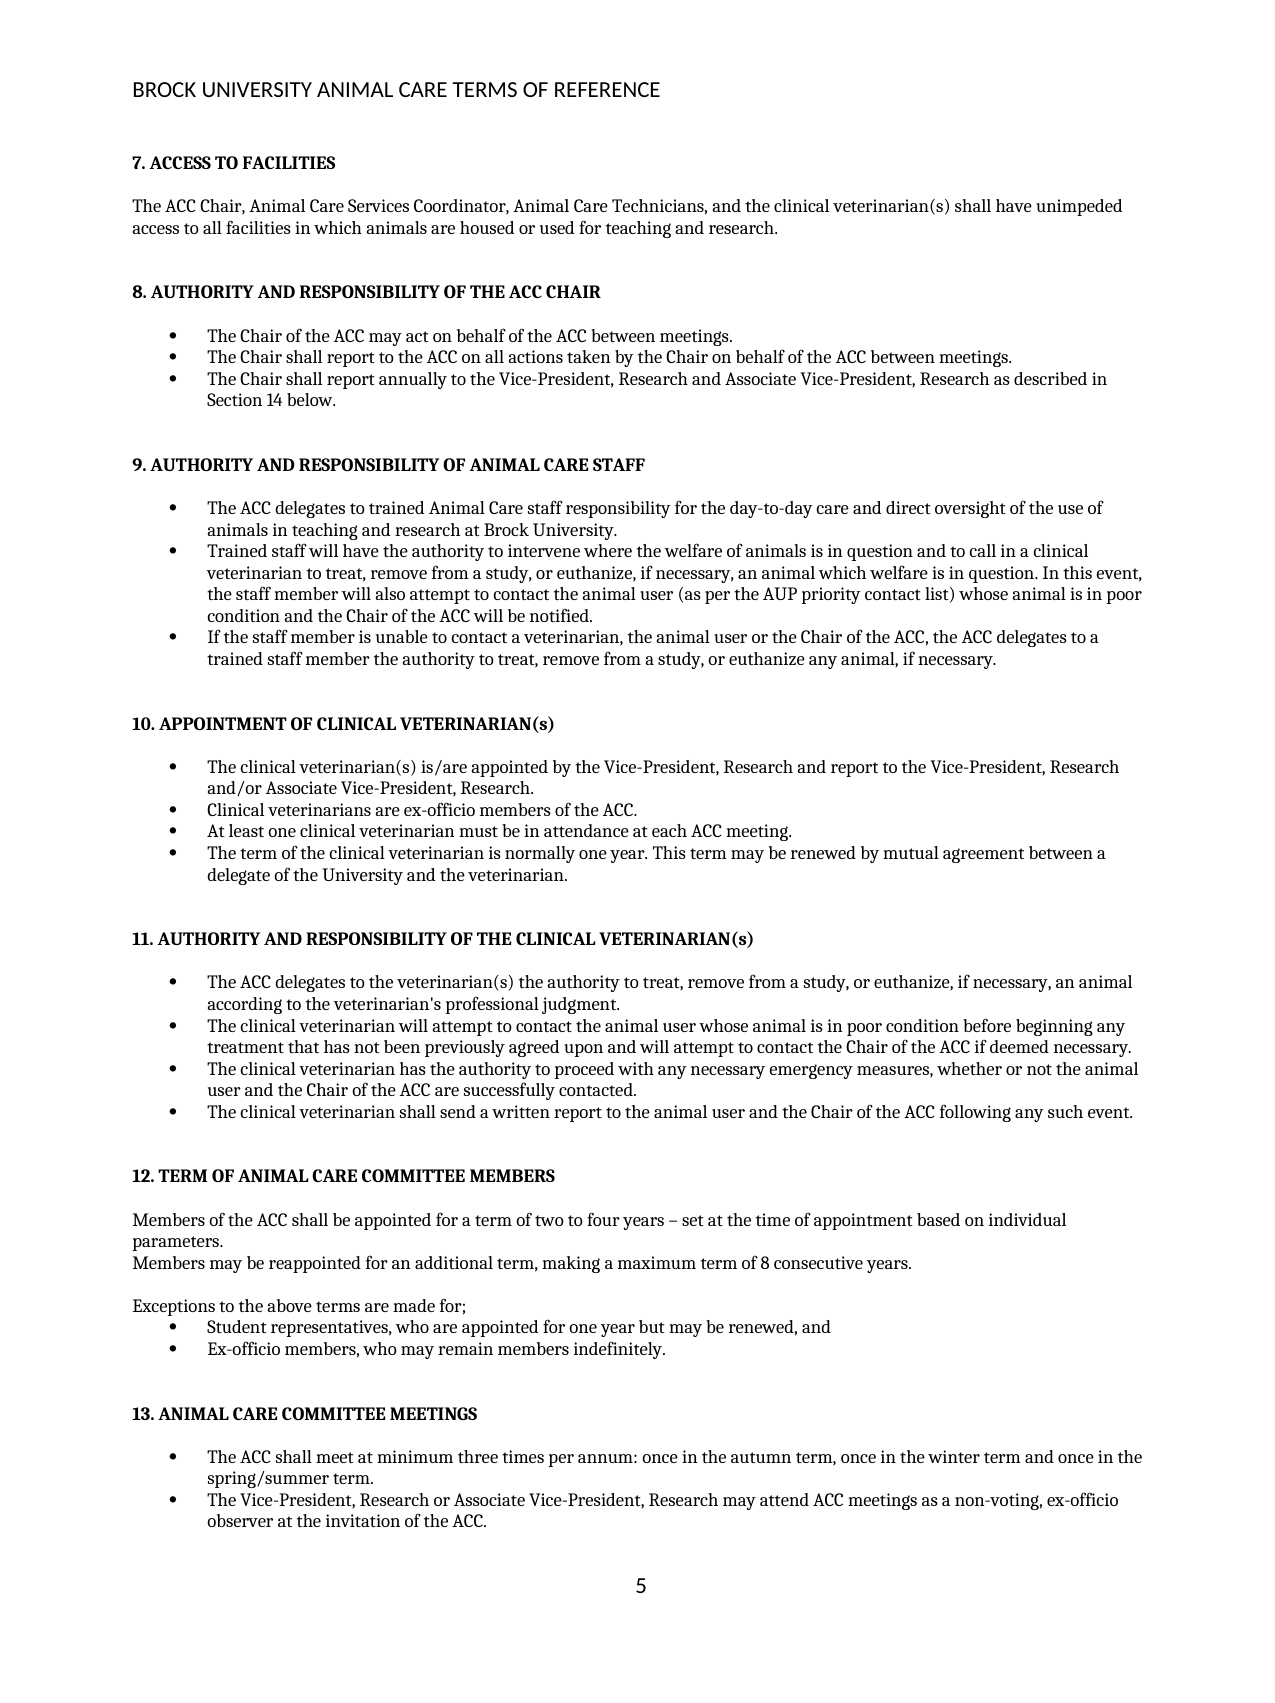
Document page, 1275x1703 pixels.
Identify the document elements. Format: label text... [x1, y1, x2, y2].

list The ACC delegates to the veterinarian(s) the authority to treat, remove from a study, or euthanize, if necessary, an animal according to the veterinarian's professional judgment. [169, 972, 1150, 1015]
text 10. APPOINTMENT OF CLINICAL VETERINARIAN(s) [132, 713, 1150, 735]
text Members of the ACC shall be appointed for a term of two to four years – set at the time of appointment based on individual parameters. [132, 1209, 1150, 1252]
list At least one clinical veterinarian must be in attendance at each ACC meeting. [169, 821, 1150, 843]
list The Chair shall report annually to the Vice-President, Research and Associate Vice-President, Research as described in Section 14 below. [169, 368, 1150, 411]
text 13. ANIMAL CARE COMMITTEE MEETINGS [132, 1403, 1150, 1425]
list If the staff member is unable to contact a veterinarian, the animal user or the Chair of the ACC, the ACC delegates to a trained staff member the authority to treat, remove from a study, or euthanize any animal, if necessary. [169, 627, 1150, 670]
list The clinical veterinarian(s) is/are appointed by the Vice-President, Research and report to the Vice-President, Research and/or Associate Vice-President, Research. [169, 756, 1150, 799]
text 8. AUTHORITY AND RESPONSIBILITY OF THE ACC CHAIR [132, 282, 1150, 303]
text Members may be reappointed for an additional term, making a maximum term of 8 consecutive years. [132, 1252, 1150, 1274]
list The Chair of the ACC may act on behalf of the ACC between meetings. [169, 325, 1150, 347]
list The clinical veterinarian will attempt to contact the animal user whose animal is in poor condition before beginning any treatment that has not been previously agreed upon and will attempt to contact the Chair of the ACC if deemed necessary. [169, 1015, 1150, 1058]
list The term of the clinical veterinarian is normally one year. This term may be renewed by mutual agreement between a delegate of the University and the veterinarian. [169, 843, 1150, 886]
list Student representatives, who are appointed for one year but may be renewed, and [169, 1317, 1150, 1338]
text Exceptions to the above terms are made for; [132, 1295, 1150, 1317]
list The Chair shall report to the ACC on all actions taken by the Chair on behalf of the ACC between meetings. [169, 347, 1150, 368]
text 12. TERM OF ANIMAL CARE COMMITTEE MEMBERS [132, 1166, 1150, 1188]
text 11. AUTHORITY AND RESPONSIBILITY OF THE CLINICAL VETERINARIAN(s) [132, 929, 1150, 950]
list Trained staff will have the authority to intervene where the welfare of animals is in question and to call in a clinical veterinarian to treat, remove from a study, or euthanize, if necessary, an animal which welfare is in question. In this event, the staff member will also attempt to contact the animal user (as per the AUP priority contact list) whose animal is in poor condition and the Chair of the ACC will be notified. [169, 541, 1150, 627]
list The ACC shall meet at minimum three times per annum: once in the autumn term, once in the winter term and once in the spring/summer term. [169, 1446, 1150, 1489]
text 7. ACCESS TO FACILITIES [132, 153, 1150, 174]
text 9. AUTHORITY AND RESPONSIBILITY OF ANIMAL CARE STAFF [132, 454, 1150, 476]
list The ACC delegates to trained Animal Care staff responsibility for the day-to-day care and direct oversight of the use of animals in teaching and research at Brock University. [169, 498, 1150, 541]
list Ex-officio members, who may remain members indefinitely. [169, 1338, 1150, 1360]
text The ACC Chair, Animal Care Services Coordinator, Animal Care Technicians, and the clinical veterinarian(s) shall have unimpeded access to all facilities in which animals are housed or used for teaching and research. [132, 196, 1150, 239]
list The Vice-President, Research or Associate Vice-President, Research may attend ACC meetings as a non-voting, ex-officio observer at the invitation of the ACC. [169, 1489, 1150, 1533]
list The clinical veterinarian has the authority to proceed with any necessary emergency measures, whether or not the animal user and the Chair of the ACC are successfully contacted. [169, 1058, 1150, 1101]
list The clinical veterinarian shall send a written report to the animal user and the Chair of the ACC following any such event. [169, 1101, 1150, 1123]
list Clinical veterinarians are ex-officio members of the ACC. [169, 799, 1150, 821]
